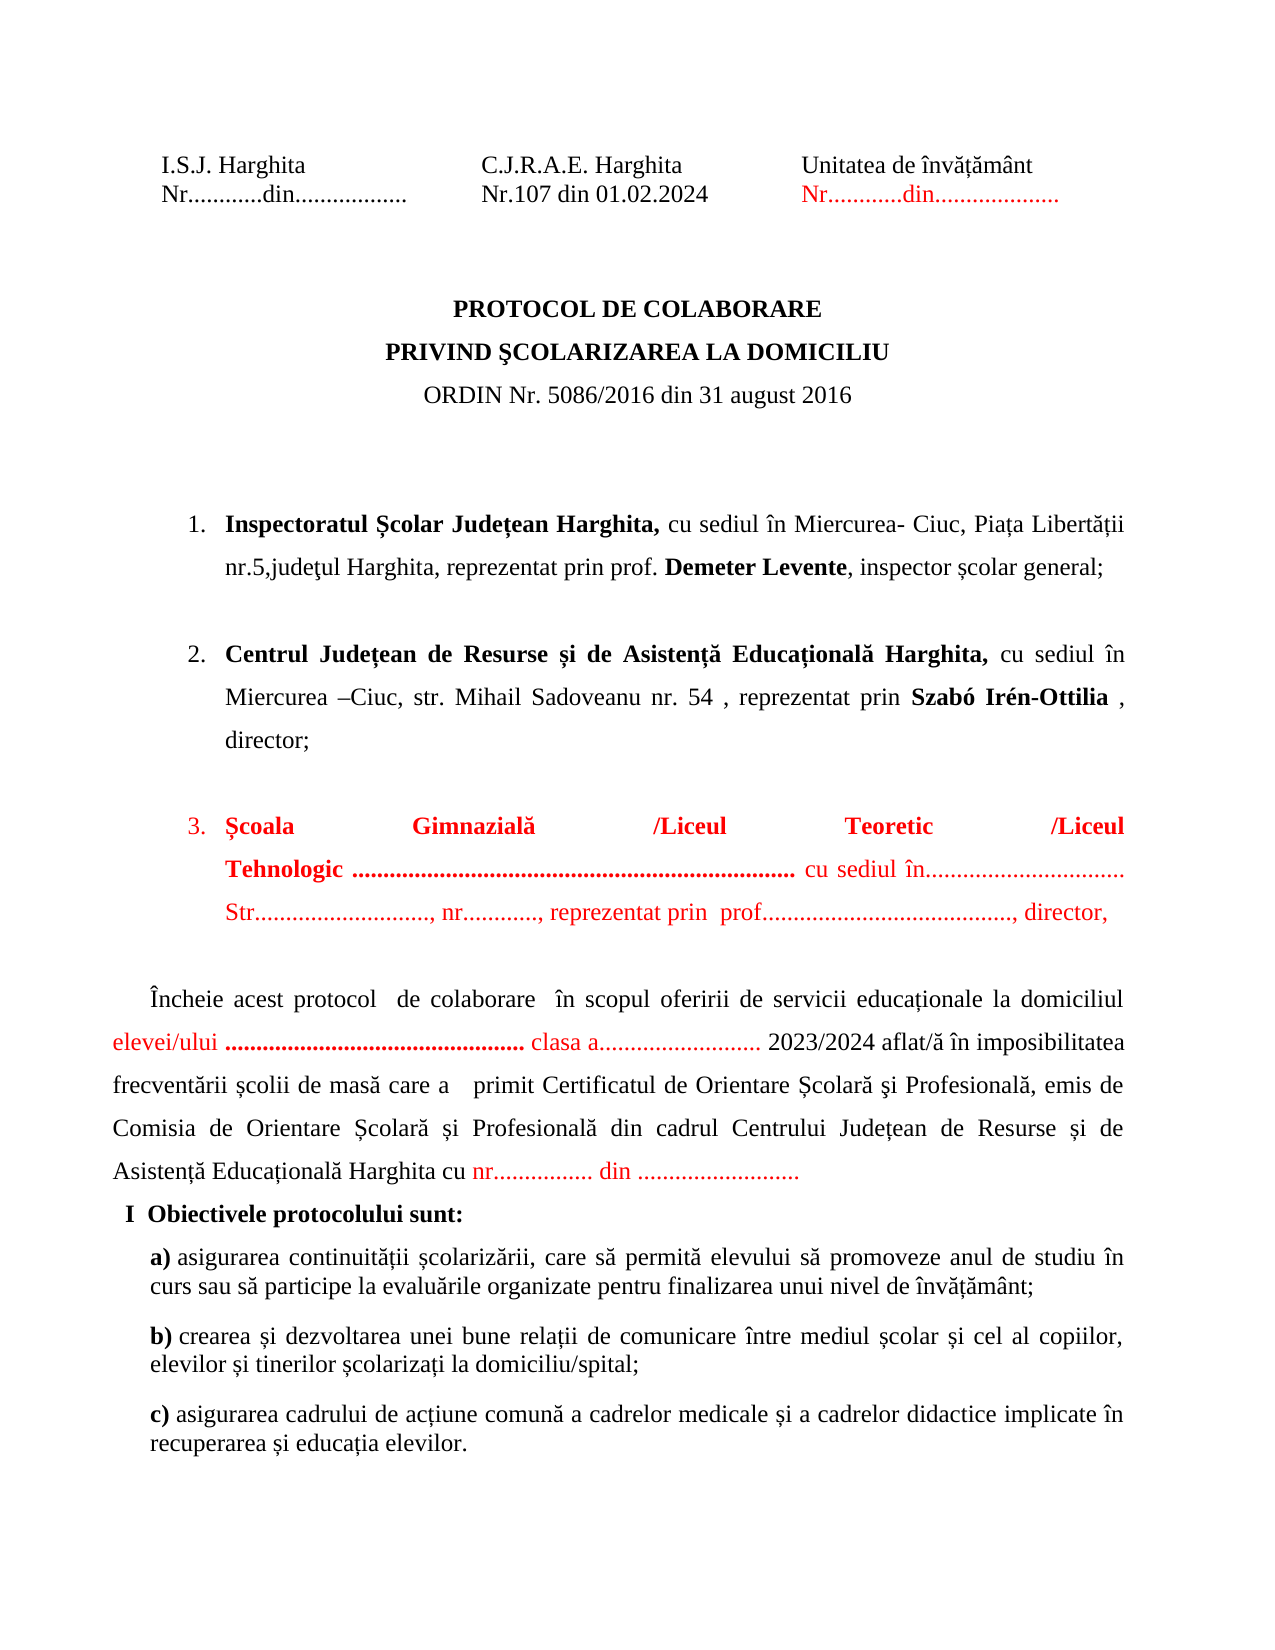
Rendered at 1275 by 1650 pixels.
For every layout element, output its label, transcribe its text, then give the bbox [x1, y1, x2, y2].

table_cell Nr.107 din 01.02.2024 [470, 179, 790, 207]
text PROTOCOL DE COLABORARE [150, 294, 1125, 322]
text PRIVIND ŞCOLARIZAREA [150, 337, 1125, 366]
text Încheie acest protocol de colaborare în scopul oferirii de servicii educaționale la domiciliul elevei/ului ................................................ clasa a.......................... 2023/2024 aflat/ă în imposibilitatea frecventării școlii de masă care a primit Certificatul de Orientare Școlară şi Profesională, emis de Comisia de Orientare Școlară și Profesională din cadrul Centrului Județean de Resurse și de Asistență Educațională Harghita cu nr................ din .......................... [112, 984, 1125, 1185]
text c) asigurarea cadrului de acțiune comună a cadrelor medicale și a cadrelor didactice implicate în recuperarea și educația elevilor. [150, 1399, 1125, 1457]
text b) crearea și dezvoltarea unei bune relații de comunicare între mediul școlar și cel al copiilor, elevilor și tinerilor școlarizați la domiciliu/spital; [150, 1321, 1125, 1378]
list Centrul Județean de Resurse și de Asistență Educațională Harghita, cu sediul în Miercurea –Ciuc, str. Mihail Sadoveanu nr. 54 , reprezentat prin Szabó Irén-Ottilia , director; [187, 639, 1125, 754]
text I Obiectivele protocolului sunt: [56, 1199, 1125, 1228]
list Inspectoratul Școlar Județean Harghita, cu sediul în Miercurea- Ciuc, Piața Libertății nr.5,judeţul Harghita, reprezentat prin prof. Demeter Levente, inspector școlar general; [187, 509, 1125, 581]
table_header I.S.J. Harghita [150, 150, 470, 179]
text a) asigurarea continuității școlarizării, care să permită elevului să promoveze anul de studiu în curs sau să participe la evaluările organizate pentru finalizarea unui nivel de învățământ; [150, 1242, 1125, 1300]
table_cell Nr............din.................... [790, 179, 1109, 207]
table_header C.J.R.A.E. Harghita [470, 150, 790, 179]
text ORDIN Nr. 5086/2016 din 31 august 2016 [150, 380, 1125, 409]
list Școala Gimnazială /Liceul Teoretic /Liceul Tehnologic ....................................................................... cu sediul în................................ Str............................, nr............, reprezentat prin prof........................................, director, [187, 811, 1125, 926]
table_header Unitatea de învățământ [790, 150, 1109, 179]
table_cell Nr............din.................. [150, 179, 470, 207]
